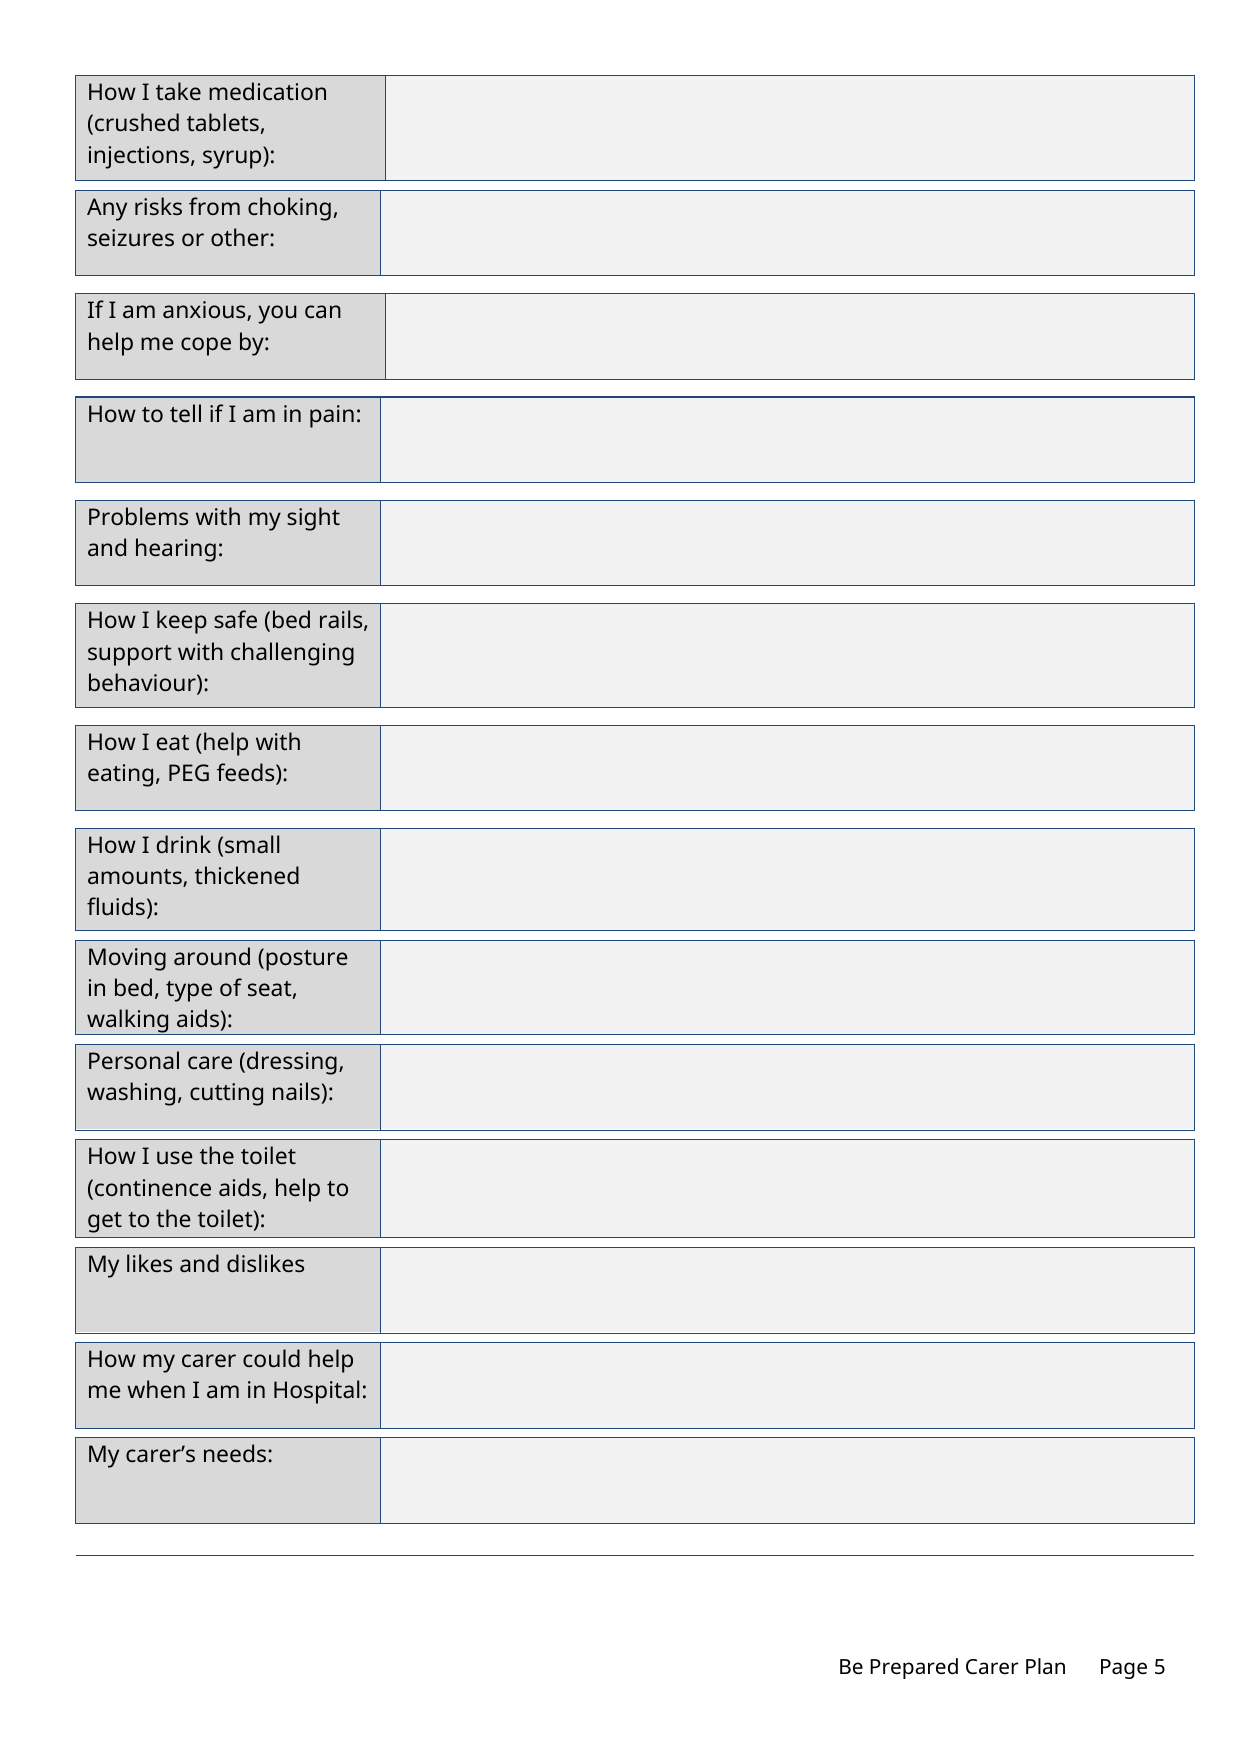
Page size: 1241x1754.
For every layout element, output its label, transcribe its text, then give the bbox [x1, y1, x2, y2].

table_cell [381, 1045, 1194, 1129]
table_cell How my carer could help me when I am in Hospital: [76, 1343, 380, 1428]
table_cell How I eat (help with eating, PEG feeds): [76, 726, 380, 810]
table_cell [386, 76, 1194, 180]
table_cell [381, 811, 444, 828]
table_cell [381, 1035, 444, 1044]
table_cell [76, 586, 381, 603]
table_cell [76, 1524, 381, 1555]
table_cell [694, 1334, 781, 1342]
table_cell [381, 191, 1194, 275]
table_cell [381, 483, 444, 500]
table_cell How I drink (small amounts, thickened fluids): [76, 829, 380, 930]
table_cell If I am anxious, you can help me cope by: [76, 294, 385, 379]
table_cell [76, 1238, 381, 1247]
table_cell [381, 708, 444, 724]
table_cell [381, 501, 1194, 585]
table_cell [444, 1524, 694, 1555]
table_cell [444, 586, 694, 603]
table_cell [444, 1429, 694, 1437]
table_cell [781, 811, 1194, 828]
table_cell [381, 1248, 1194, 1332]
table_cell [444, 483, 694, 500]
table_cell [444, 380, 694, 396]
table_cell [781, 931, 1194, 940]
table_cell How to tell if I am in pain: [76, 398, 380, 482]
table_cell [444, 1238, 694, 1247]
table_cell How I keep safe (bed rails, support with challenging behaviour): [76, 604, 380, 707]
table_cell [781, 1131, 1194, 1139]
table_cell [444, 708, 694, 724]
table_cell [381, 1238, 444, 1247]
table_cell [76, 1334, 381, 1342]
table_cell [381, 726, 1194, 810]
table_cell [781, 1238, 1194, 1247]
table_cell [381, 398, 1194, 482]
table_cell [381, 1524, 444, 1555]
table_cell [381, 941, 1194, 1034]
table_cell My carer’s needs: [76, 1438, 380, 1523]
table_cell [444, 931, 694, 940]
table_cell [694, 380, 781, 396]
table_cell [694, 708, 781, 724]
table_cell [381, 1334, 444, 1342]
table_cell [381, 1131, 444, 1139]
table_cell [781, 1334, 1194, 1342]
table_cell [694, 1131, 781, 1139]
table_cell [781, 380, 1194, 396]
table_cell [694, 811, 781, 828]
table_cell [694, 586, 781, 603]
table_cell How I use the toilet (continence aids, help to get to the toilet): [76, 1140, 380, 1237]
table_cell [386, 294, 1194, 379]
table_cell [694, 1238, 781, 1247]
table_cell [694, 1524, 781, 1555]
table_cell [444, 1334, 694, 1342]
table_cell [694, 1429, 781, 1437]
table_cell [76, 1131, 381, 1139]
table_cell [381, 1429, 444, 1437]
table_cell [76, 931, 381, 940]
table_cell [781, 1429, 1194, 1437]
table_cell [76, 1429, 381, 1437]
table_cell [386, 181, 1194, 190]
table_cell [781, 1035, 1194, 1044]
table_cell [76, 380, 381, 396]
table_cell [381, 380, 444, 396]
table_cell [781, 708, 1194, 724]
table_cell Personal care (dressing, washing, cutting nails): [76, 1045, 380, 1129]
table_cell [381, 1343, 1194, 1428]
table_cell [76, 181, 386, 190]
table_cell [76, 1035, 381, 1044]
table_cell [694, 931, 781, 940]
table_cell [76, 483, 381, 500]
table_cell [694, 483, 781, 500]
table_cell [76, 708, 381, 724]
table_cell [781, 483, 1194, 500]
table_cell [381, 931, 444, 940]
table_cell [444, 1035, 694, 1044]
table_cell Any risks from choking, seizures or other: [76, 191, 380, 275]
table_cell [444, 811, 694, 828]
table_cell [381, 586, 444, 603]
table_cell [76, 811, 381, 828]
table_cell [781, 586, 1194, 603]
table_cell [381, 604, 1194, 707]
table_cell [381, 276, 1194, 293]
table_cell [381, 1140, 1194, 1237]
table_cell [76, 276, 381, 293]
table_cell How I take medication (crushed tablets, injections, syrup): [76, 76, 385, 180]
table_cell My likes and dislikes [76, 1248, 380, 1332]
table_cell [381, 829, 1194, 930]
table_cell Moving around (posture in bed, type of seat, walking aids): [76, 941, 380, 1034]
table_cell [781, 1524, 1194, 1555]
table_cell Problems with my sight and hearing: [76, 501, 380, 585]
table_cell [444, 1131, 694, 1139]
table_cell [694, 1035, 781, 1044]
table_cell [381, 1438, 1194, 1523]
